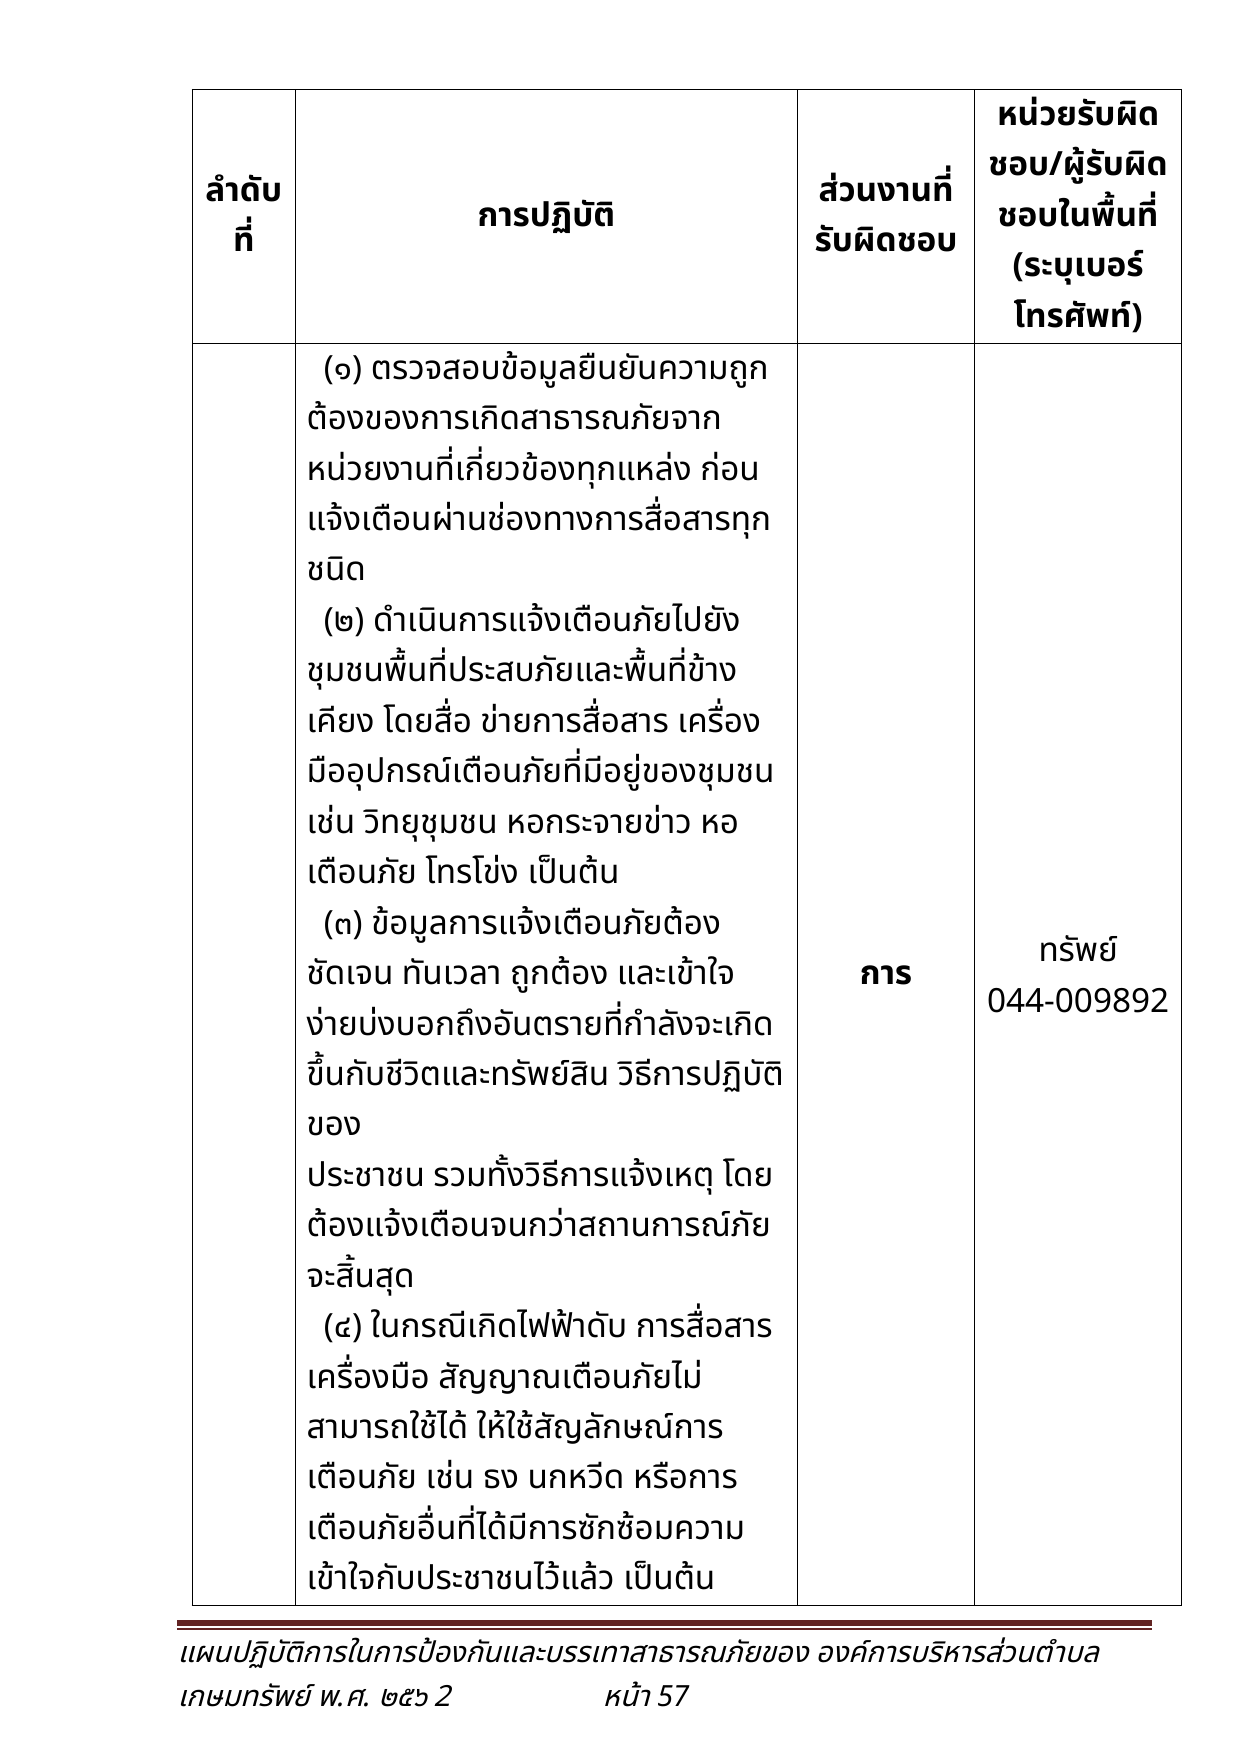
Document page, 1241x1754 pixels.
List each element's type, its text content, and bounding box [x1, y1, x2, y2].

table_cell อบต.เกษมทรัพย์ 044-009892 [975, 344, 1181, 1605]
table_header ลำดับที่ [193, 90, 295, 342]
table_header หน่วยรับผิดชอบ/ผู้รับผิดชอบในพื้นที่ (ระบุเบอร์โทรศัพท์) [975, 90, 1181, 342]
table_header ส่วนงานที่รับผิดชอบ [798, 90, 974, 342]
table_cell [296, 344, 797, 1605]
table_cell ๖ [193, 344, 295, 1605]
table_header การปฏิบัติ [296, 90, 797, 342]
table_cell ส่วนอำนวยการ [798, 344, 974, 1605]
